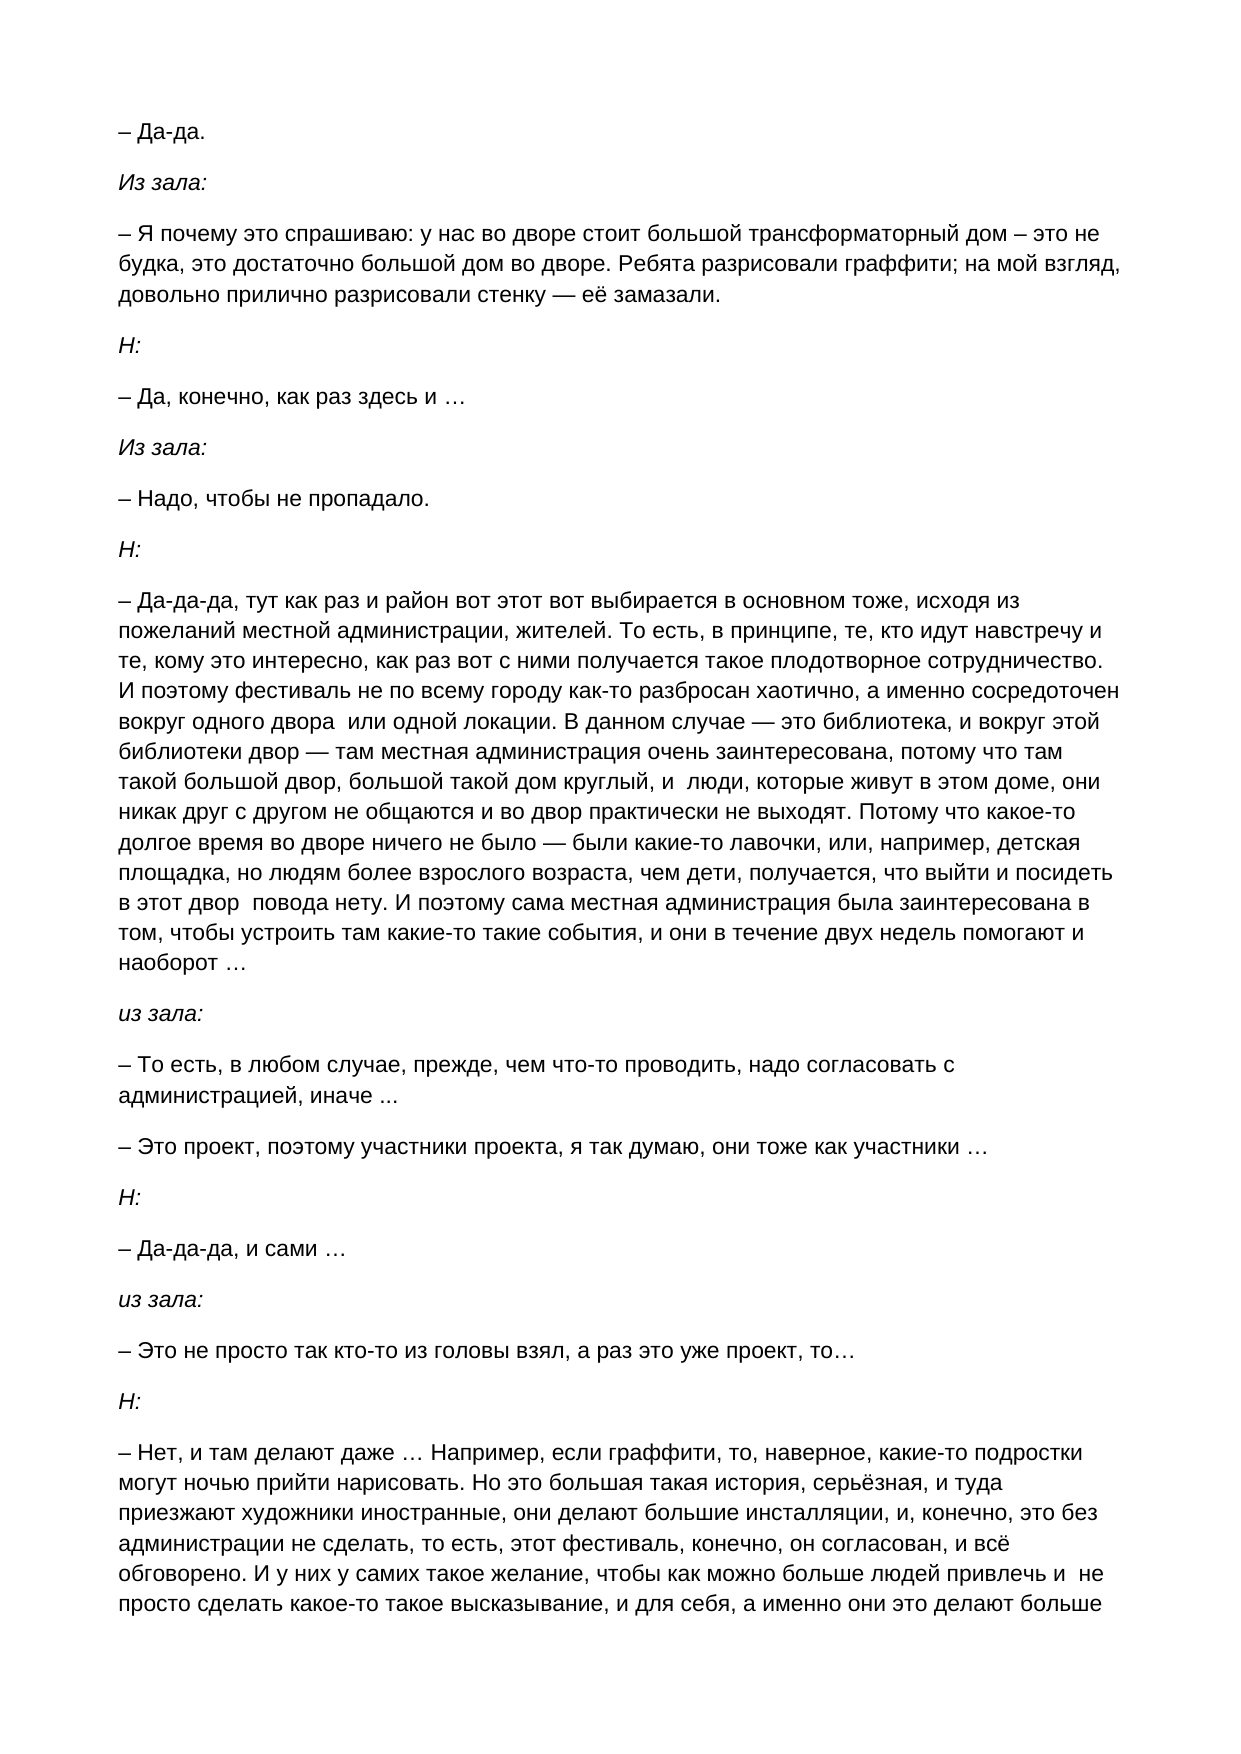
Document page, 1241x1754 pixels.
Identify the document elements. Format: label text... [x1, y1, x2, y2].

text – То есть, в любом случае, прежде, чем что-то проводить, надо согласовать с администрацией, иначе ... [118, 1051, 1122, 1108]
text Н: [118, 536, 1122, 562]
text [118, 1439, 1122, 1616]
text – Да-да-да, и сами … [118, 1235, 1122, 1261]
text – Да-да-да, тут как раз и район вот этот вот выбирается в основном тоже, исходя из пожеланий местной администрации, жителей. То есть, в принципе, те, кто идут навстречу и те, кому это интересно, как раз вот с ними получается такое плодотворное сотрудничество. И поэтому фестиваль не по всему городу как-то разбросан хаотично, а именно сосредоточен вокруг одного двора или одной локации. В данном случае — это библиотека, и вокруг этой библиотеки двор — там местная администрация очень заинтересована, потому что там такой большой двор, большой такой дом круглый, и люди, которые живут в этом доме, они никак друг с другом не общаются и во двор практически не выходят. Потому что какое-то долгое время во дворе ничего не было — были какие-то лавочки, или, например, детская площадка, но людям более взрослого возраста, чем дети, получается, что выйти и посидеть в этот двор повода нету. И поэтому сама местная администрация была заинтересована в том, чтобы устроить там какие-то такие события, и они в течение двух недель помогают и наоборот … [118, 587, 1122, 976]
text – Да-да. [118, 118, 1122, 144]
text Н: [118, 1388, 1122, 1414]
text Н: [118, 1184, 1122, 1210]
text – Это не просто так кто-то из головы взял, а раз это уже проект, то… [118, 1337, 1122, 1363]
text – Это проект, поэтому участники проекта, я так думаю, они тоже как участники … [118, 1133, 1122, 1159]
text из зала: [118, 1286, 1122, 1312]
text – Надо, чтобы не пропадало. [118, 485, 1122, 511]
text – Да, конечно, как раз здесь и … [118, 383, 1122, 409]
text Из зала: [118, 434, 1122, 460]
text Из зала: [118, 169, 1122, 196]
text – Я почему это спрашиваю: у нас во дворе стоит большой трансформаторный дом – это не будка, это достаточно большой дом во дворе. Ребята разрисовали граффити; на мой взгляд, довольно прилично разрисовали стенку — её замазали. [118, 220, 1122, 307]
text Н: [118, 332, 1122, 358]
text из зала: [118, 1000, 1122, 1027]
